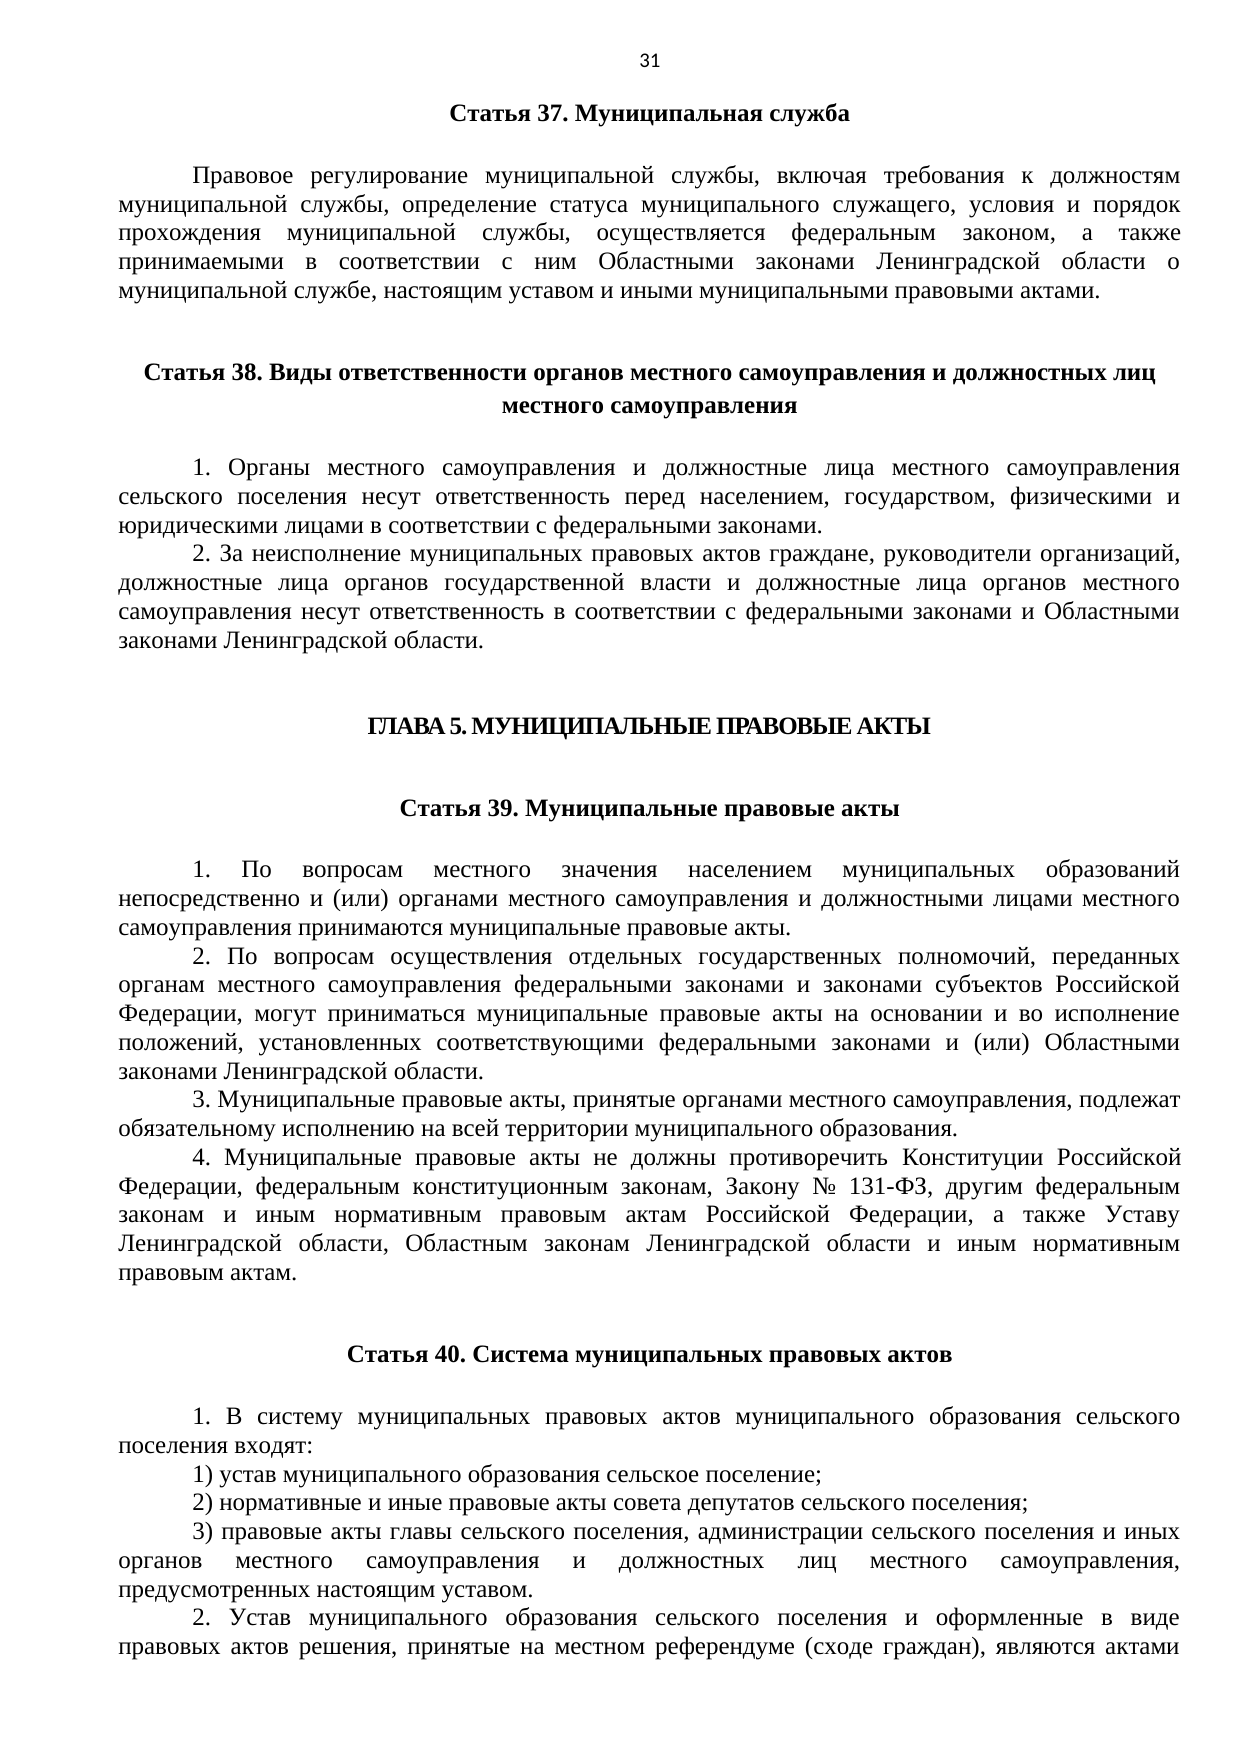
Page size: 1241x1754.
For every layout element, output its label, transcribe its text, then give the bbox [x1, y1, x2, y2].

list 3) правовые акты главы сельского поселения, администрации сельского поселения и иных органов местного самоуправления и должностных лиц местного самоуправления, предусмотренных настоящим уставом. [118, 1516, 1181, 1602]
text 1. По вопросам местного значения населением муниципальных образований непосредственно и (или) органами местного самоуправления и должностными лицами местного самоуправления принимаются муниципальные правовые акты. [118, 854, 1181, 941]
subtitle Статья 38. Виды ответственности органов местного самоуправления и должностных лиц местного самоуправления [118, 357, 1181, 419]
text 1. В систему муниципальных правовых актов муниципального образования сельского поселения входят: [118, 1401, 1181, 1459]
list 2) нормативные и иные правовые акты совета депутатов сельского поселения; [118, 1487, 1181, 1516]
list 1) устав муниципального образования сельское поселение; [118, 1459, 1181, 1487]
subtitle Статья 39. Муниципальные правовые акты [118, 793, 1181, 821]
text 3. Муниципальные правовые акты, принятые органами местного самоуправления, подлежат обязательному исполнению на всей территории муниципального образования. [118, 1084, 1181, 1142]
title ГЛАВА 5. МУНИЦИПАЛЬНЫЕ ПРАВОВЫЕ АКТЫ [118, 711, 1181, 740]
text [118, 1602, 1181, 1660]
text 4. Муниципальные правовые акты не должны противоречить Конституции Российской Федерации, федеральным конституционным законам, Закону № 131-ФЗ, другим федеральным законам и иным нормативным правовым актам Российской Федерации, а также Уставу Ленинградской области, Областным законам Ленинградской области и иным нормативным правовым актам. [118, 1142, 1181, 1286]
text 1. Органы местного самоуправления и должностные лица местного самоуправления сельского поселения несут ответственность перед населением, государством, физическими и юридическими лицами в соответствии с федеральными законами. [118, 452, 1181, 538]
text Правовое регулирование муниципальной службы, включая требования к должностям муниципальной службы, определение статуса муниципального служащего, условия и порядок прохождения муниципальной службы, осуществляется федеральным законом, а также принимаемыми в соответствии с ним Областными законами Ленинградской области о муниципальной службе, настоящим уставом и иными муниципальными правовыми актами. [118, 160, 1181, 304]
subtitle Статья 40. Система муниципальных правовых актов [118, 1339, 1181, 1368]
subtitle Статья 37. Муниципальная служба [118, 98, 1181, 127]
text 2. По вопросам осуществления отдельных государственных полномочий, переданных органам местного самоуправления федеральными законами и законами субъектов Российской Федерации, могут приниматься муниципальные правовые акты на основании и во исполнение положений, установленных соответствующими федеральными законами и (или) Областными законами Ленинградской области. [118, 941, 1181, 1084]
text 2. За неисполнение муниципальных правовых актов граждане, руководители организаций, должностные лица органов государственной власти и должностные лица органов местного самоуправления несут ответственность в соответствии с федеральными законами и Областными законами Ленинградской области. [118, 538, 1181, 653]
